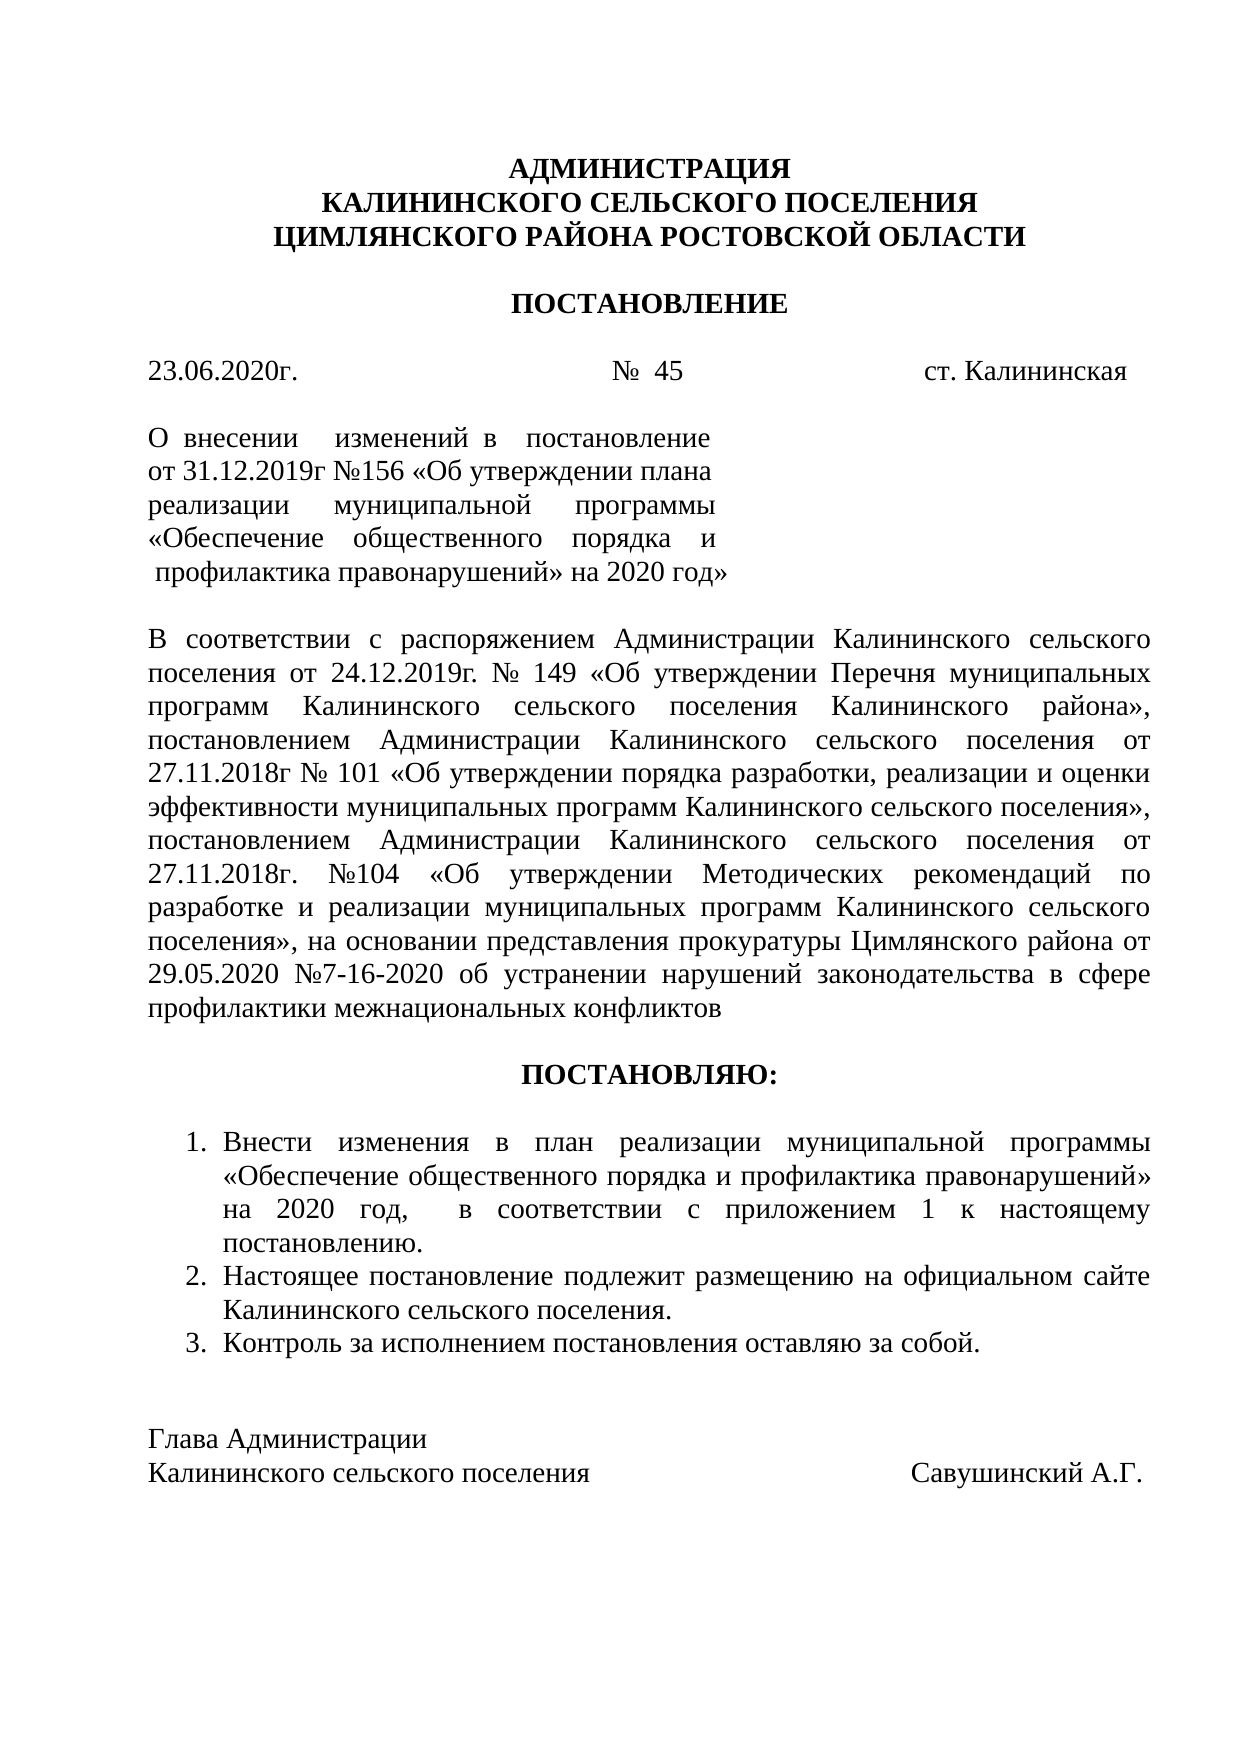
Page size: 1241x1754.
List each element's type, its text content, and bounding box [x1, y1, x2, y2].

text 23.06.2020г. № 45 ст. Калининская [148, 353, 1152, 386]
list Внести изменения в план реализации муниципальной программы «Обеспечение общественного порядка и профилактика правонарушений» на 2020 год, в соответствии с приложением 1 к настоящему постановлению. [185, 1124, 1152, 1258]
list Настоящее постановление подлежит размещению на официальном сайте Калининского сельского поселения. [185, 1258, 1152, 1326]
text АДМИНИСТРАЦИЯ [148, 152, 1152, 185]
text ПОСТАНОВЛЕНИЕ [148, 286, 1152, 319]
text профилактика правонарушений» на 2020 год» [148, 554, 1152, 588]
text О внесении изменений в постановление [148, 420, 1152, 453]
text «Обеспечение общественного порядка и [148, 521, 1152, 554]
text ПОСТАНОВЛЯЮ: [148, 1057, 1152, 1091]
text от 31.12.2019г №156 «Об утверждении плана [148, 453, 1152, 487]
text реализации муниципальной программы [148, 487, 1152, 521]
text ЦИМЛЯНСКОГО РАЙОНА РОСТОВСКОЙ ОБЛАСТИ [148, 219, 1152, 252]
text Глава Администрации [148, 1421, 1152, 1455]
list Контроль за исполнением постановления оставляю за собой. [185, 1326, 1152, 1359]
text Калининского сельского поселения Савушинский А.Г. [148, 1455, 1152, 1488]
text В соответствии с распоряжением Администрации Калининского сельского поселения от 24.12.2019г. № 149 «Об утверждении Перечня муниципальных программ Калининского сельского поселения Калининского района», постановлением Администрации Калининского сельского поселения от 27.11.2018г № 101 «Об утверждении порядка разработки, реализации и оценки эффективности муниципальных программ Калининского сельского поселения», постановлением Администрации Калининского сельского поселения от 27.11.2018г. №104 «Об утверждении Методических рекомендаций по разработке и реализации муниципальных программ Калининского сельского поселения», на основании представления прокуратуры Цимлянского района от 29.05.2020 №7-16-2020 об устранении нарушений законодательства в сфере профилактики межнациональных конфликтов [148, 621, 1152, 1024]
text КАЛИНИНСКОГО СЕЛЬСКОГО ПОСЕЛЕНИЯ [148, 185, 1152, 219]
